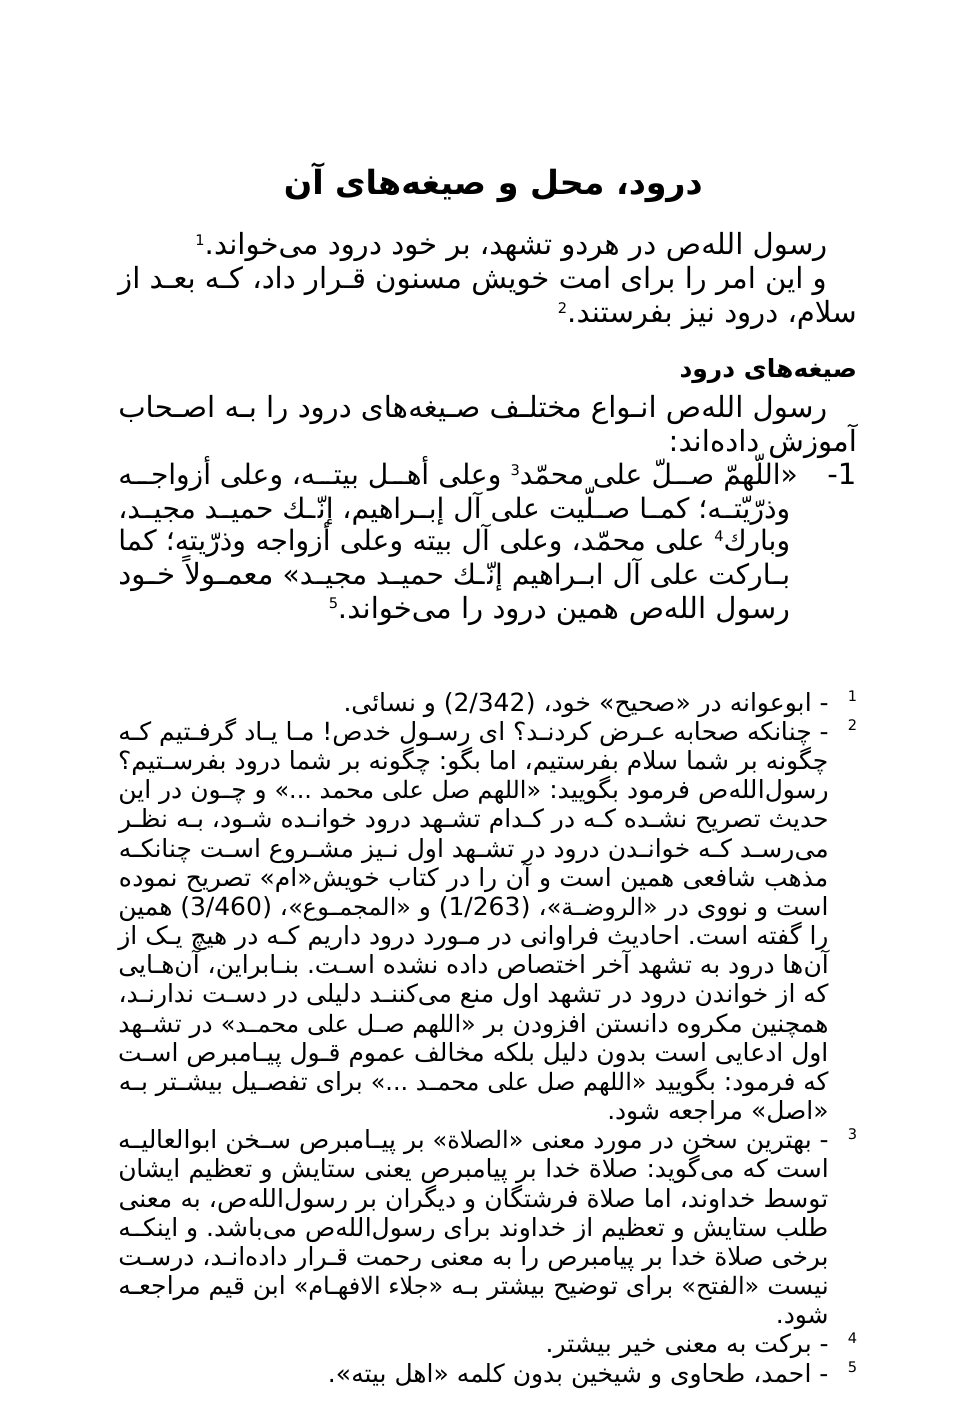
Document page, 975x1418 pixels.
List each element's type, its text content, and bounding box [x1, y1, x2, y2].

text رسول الله‌ص انواع مختلف صیغه‌های درود را به اصحاب آموزش داده‌اند: [118, 390, 857, 458]
list «اللّهمّ صلّ على محمّد وعلى أهل بیته، وعلى أزواجه وذرّیّته؛ كما صلّیت على آل إبراهیم، إنّك حمید مجید، وبارك على محمّد، وعلى آل بیته وعلى أزواجه وذرّیته؛ كما باركت على آل ابراهیم إنّك حمید مجید» معمولاً خود رسول الله‌ص همین درود را می‌خواند. [118, 458, 827, 625]
text صیغه‌های درود [118, 354, 857, 384]
text درود، محل و صیغه‌های آن [118, 164, 857, 203]
text رسول الله‌ص در هردو تشهد، بر خود درود می‌خواند. [118, 228, 857, 262]
text و این امر را برای امت خویش مسنون قرار داد، که بعد از سلام، درود نیز بفرستند. [118, 262, 857, 329]
